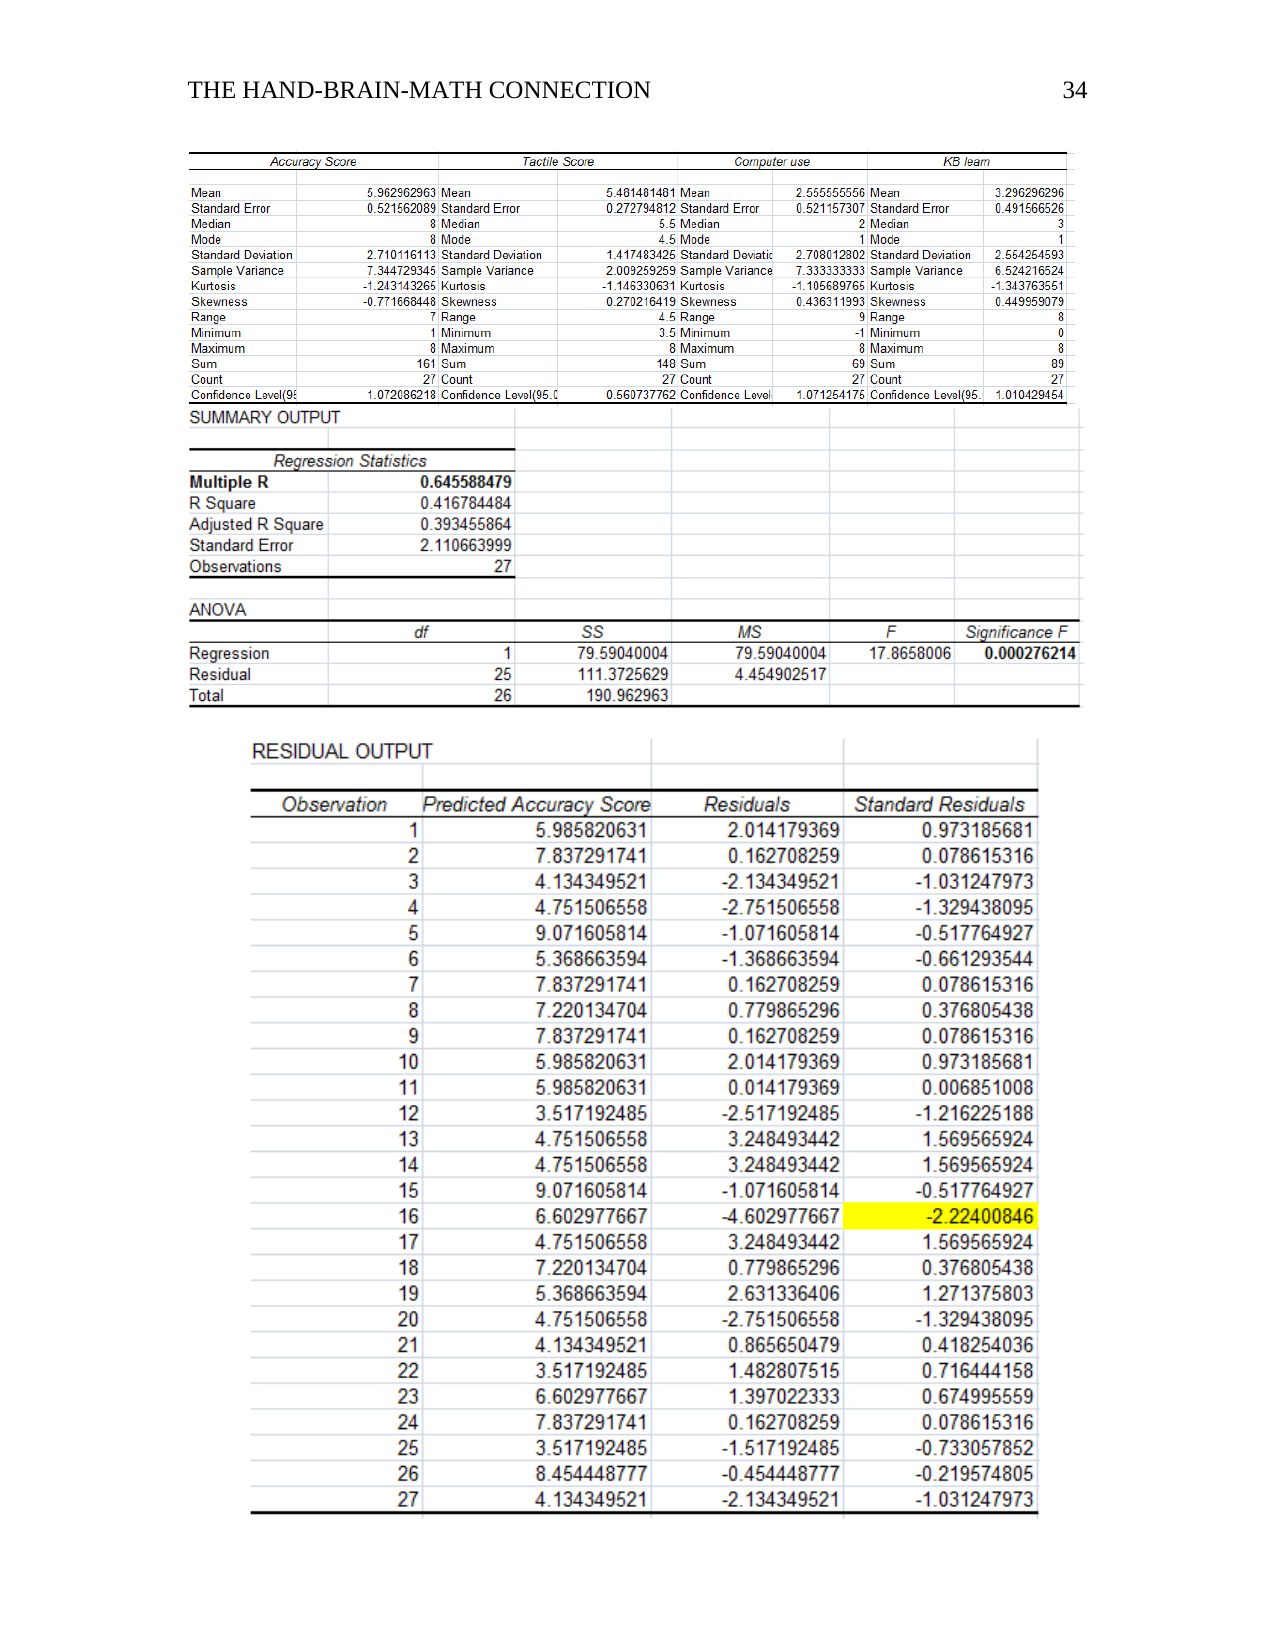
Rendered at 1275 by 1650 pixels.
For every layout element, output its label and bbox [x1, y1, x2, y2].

picture [248, 736, 1043, 1522]
picture [187, 149, 1086, 710]
